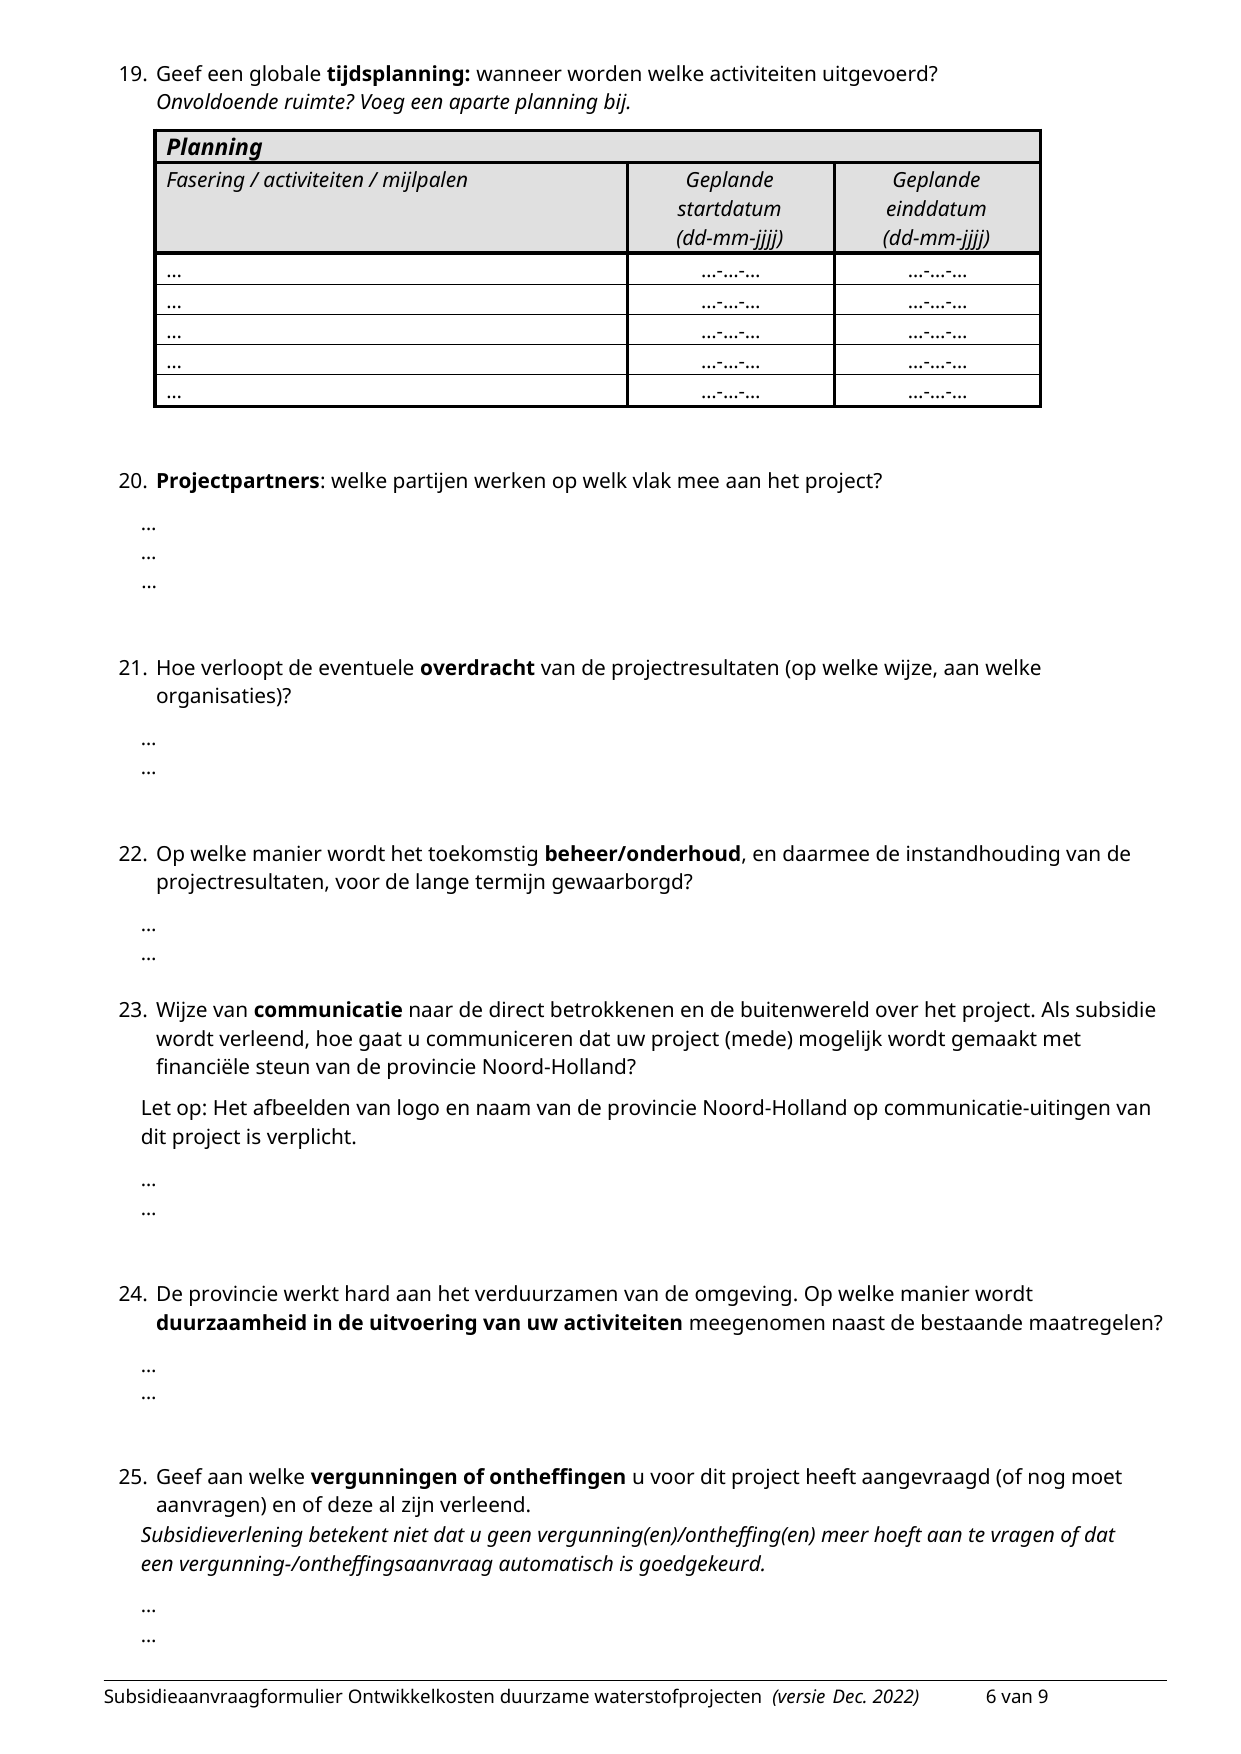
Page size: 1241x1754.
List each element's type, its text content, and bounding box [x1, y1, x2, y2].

table_cell [629, 255, 833, 284]
table_cell [157, 345, 626, 374]
table_cell [836, 255, 1039, 284]
table_cell Geplande startdatum (dd-mm-jjjj) [629, 164, 833, 251]
table_cell [157, 285, 626, 314]
list Op welke manier wordt het toekomstig beheer/onderhoud, en daarmee de instandhouding van de projectresultaten, voor de lange termijn gewaarborgd? [118, 839, 1167, 896]
table_cell [629, 345, 833, 374]
table_cell [836, 375, 1039, 404]
text Subsidieverlening betekent niet dat u geen vergunning(en)/ontheffing(en) meer hoeft aan te vragen of dat een vergunning-/ontheffingsaanvraag automatisch is goedgekeurd. [141, 1519, 1152, 1577]
text Let op: Het afbeelden van logo en naam van de provincie Noord-Holland op communicatie-uitingen van dit project is verplicht. [141, 1093, 1167, 1150]
table_cell Fasering / activiteiten / mijlpalen [157, 164, 626, 251]
list Projectpartners: welke partijen werken op welk vlak mee aan het project? [118, 466, 1167, 494]
list De provincie werkt hard aan het verduurzamen van de omgeving. Op welke manier wordt duurzaamheid in de uitvoering van uw activiteiten meegenomen naast de bestaande maatregelen? [103, 1279, 1167, 1336]
table_cell [157, 375, 626, 404]
list Wijze van communicatie naar de direct betrokkenen en de buitenwereld over het project. Als subsidie wordt verleend, hoe gaat u communiceren dat uw project (mede) mogelijk wordt gemaakt met financiële steun van de provincie Noord-Holland? [118, 996, 1167, 1081]
table_cell [836, 285, 1039, 314]
table_cell [629, 375, 833, 404]
list Geef een globale tijdsplanning: wanneer worden welke activiteiten uitgevoerd? Onvoldoende ruimte? Voeg een aparte planning bij. [118, 59, 1167, 116]
table_cell [629, 285, 833, 314]
table_cell [629, 315, 833, 344]
list Geef aan welke vergunningen of ontheffingen u voor dit project heeft aangevraagd (of nog moet aanvragen) en of deze al zijn verleend. [118, 1462, 1182, 1519]
table_cell Geplande einddatum (dd-mm-jjjj) [836, 164, 1039, 251]
table_cell [836, 315, 1039, 344]
table_cell [157, 315, 626, 344]
table_cell [157, 255, 626, 284]
list Hoe verloopt de eventuele overdracht van de projectresultaten (op welke wijze, aan welke organisaties)? [118, 653, 1167, 709]
table_header Planning [157, 132, 1039, 161]
table_cell [836, 345, 1039, 374]
